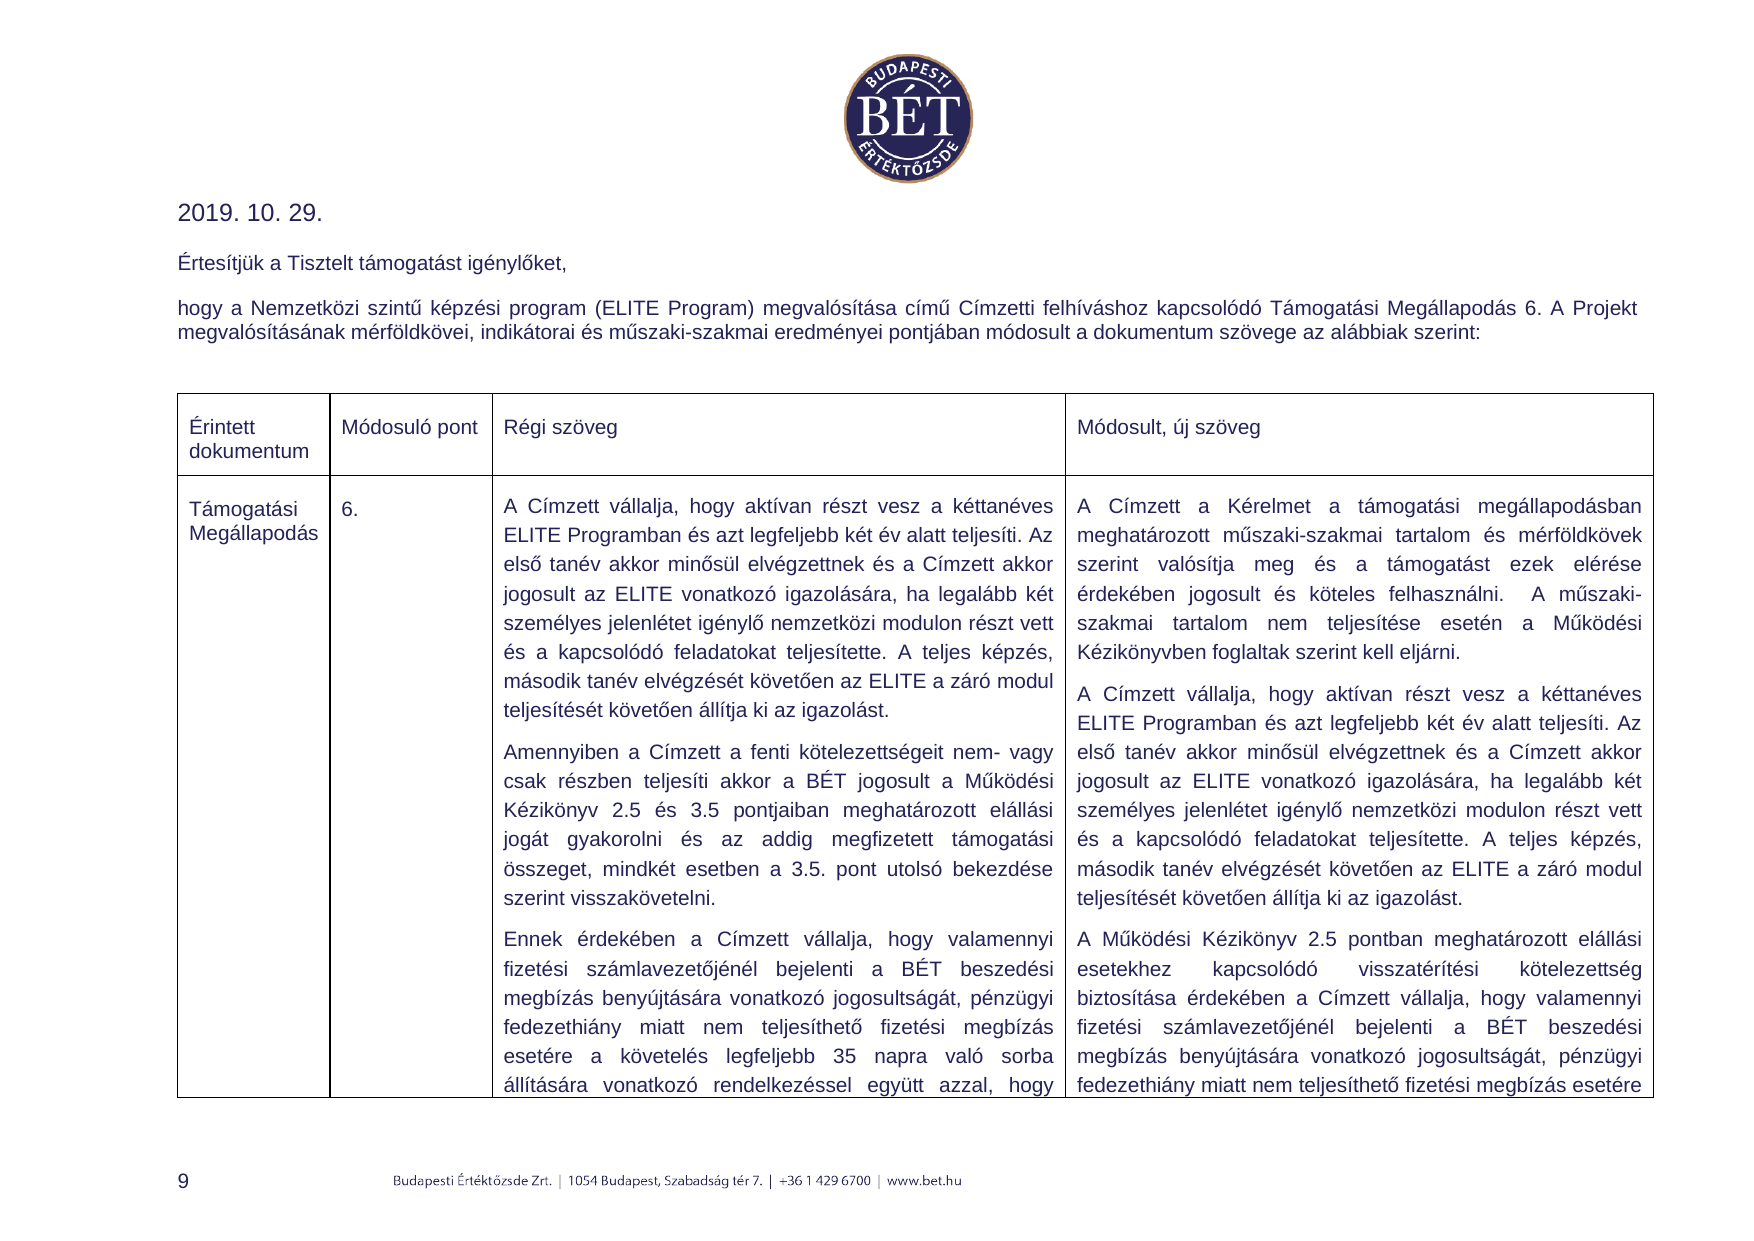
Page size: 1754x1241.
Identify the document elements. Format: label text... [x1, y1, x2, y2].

table_cell Támogatási Megállapodás [178, 476, 329, 1097]
picture [842, 52, 974, 184]
picture [393, 1171, 963, 1190]
subtitle hogy a Nemzetközi szintű képzési program (ELITE Program) megvalósítása című Címzetti felhíváshoz kapcsolódó Támogatási Megállapodás 6. A Projekt megvalósításának mérföldkövei, indikátorai és műszaki-szakmai eredményei pontjában módosult a dokumentum szövege az alábbiak szerint: [177, 296, 1639, 344]
subtitle 2019. 10. 29. [177, 198, 1639, 227]
table_header Módosult, új szöveg [1066, 394, 1653, 475]
table_header Érintett dokumentum [178, 394, 329, 475]
subtitle Értesítjük a Tisztelt támogatást igénylőket, [177, 251, 1639, 275]
table_cell 6. [331, 476, 492, 1097]
table_header Régi szöveg [493, 394, 1065, 475]
table_header Módosuló pont [331, 394, 492, 475]
